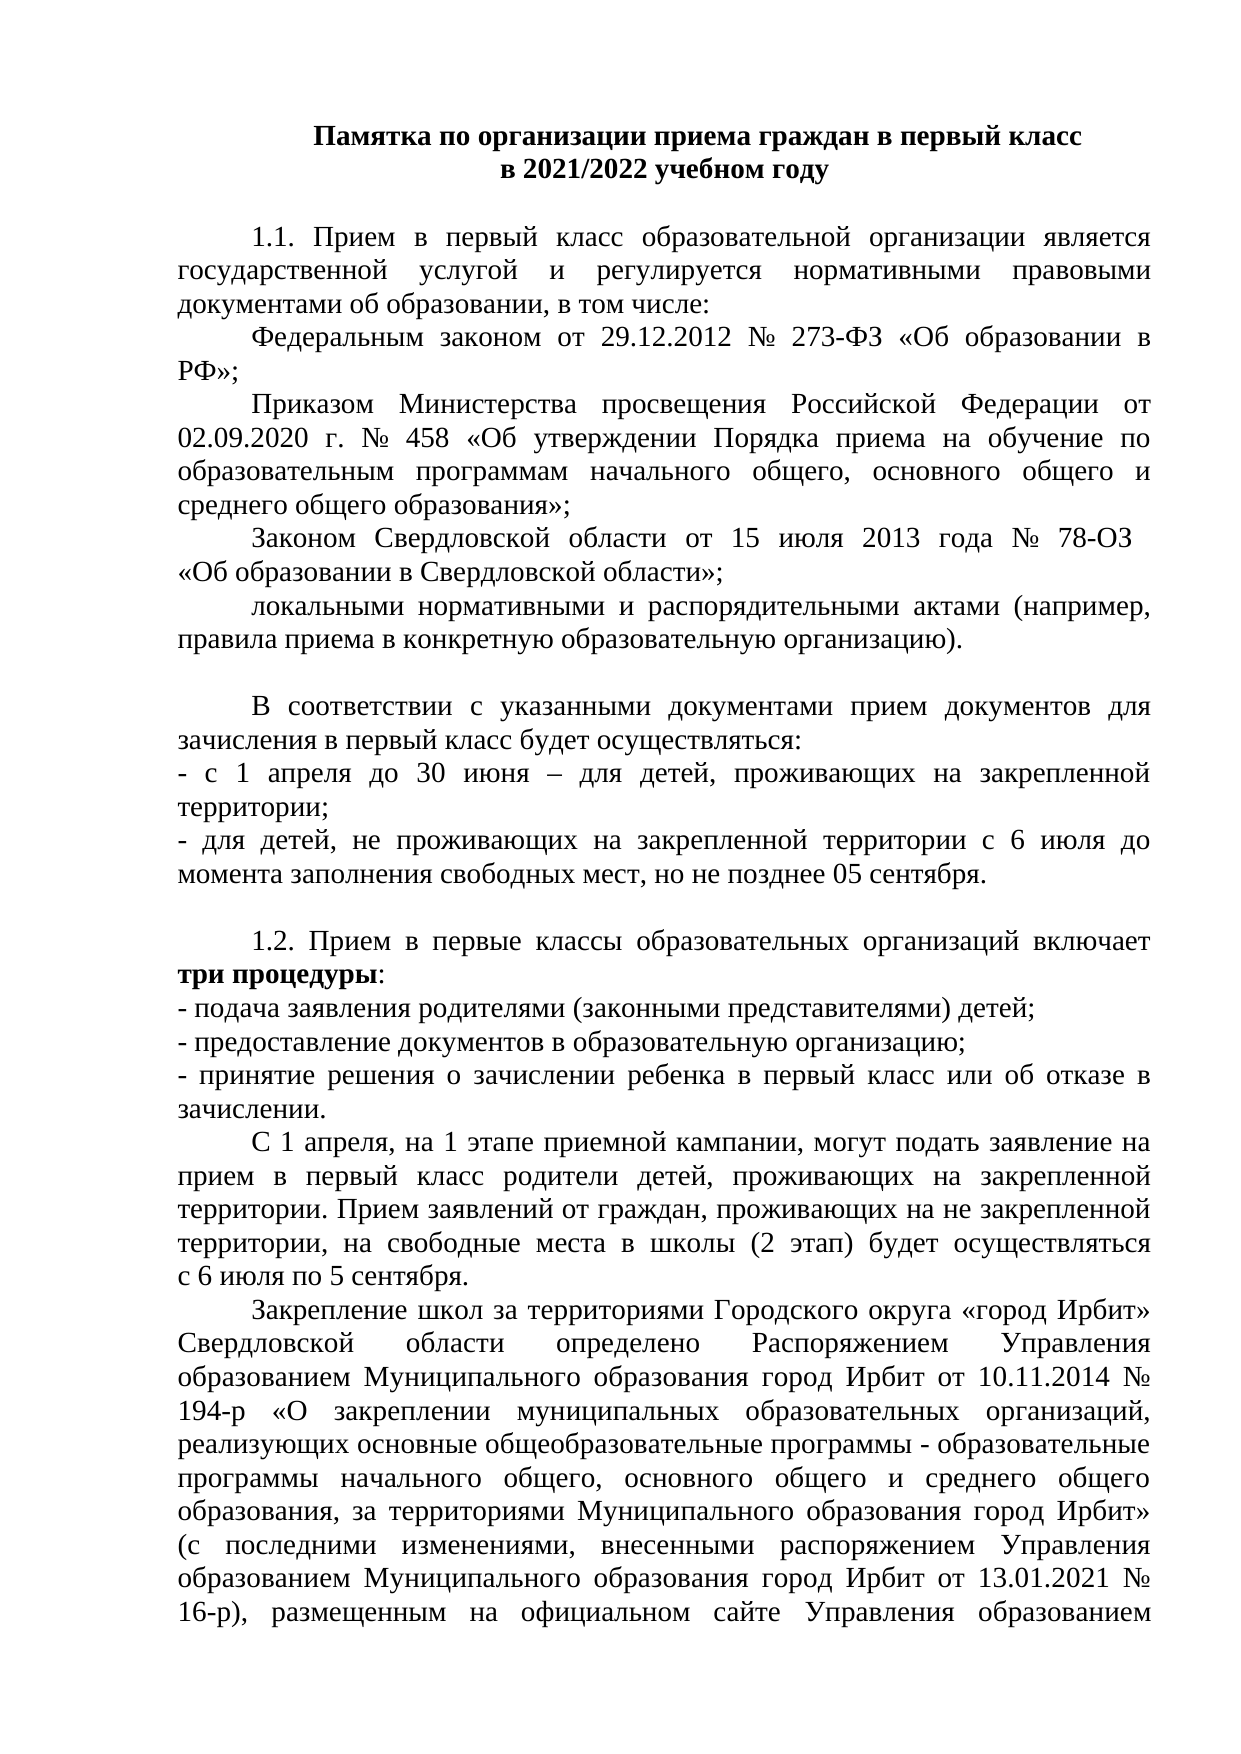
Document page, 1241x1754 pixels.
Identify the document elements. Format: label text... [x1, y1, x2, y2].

text В соответствии с указанными документами прием документов для зачисления в первый класс будет осуществляться: [177, 688, 1152, 755]
text - для детей, не проживающих на закрепленной территории с 6 июля до момента заполнения свободных мест, но не позднее 05 сентября. [177, 822, 1152, 889]
text С 1 апреля, на 1 этапе приемной кампании, могут подать заявление на прием в первый класс родители детей, проживающих на закрепленной территории. Прием заявлений от граждан, проживающих на не закрепленной территории, на свободные места в школы (2 этап) будет осуществляться с 6 июля по 5 сентября. [177, 1124, 1152, 1292]
text Федеральным законом от 29.12.2012 № 273-ФЗ «Об образовании в РФ»; [177, 319, 1152, 386]
text 1.1. Прием в первый класс образовательной организации является государственной услугой и регулируется нормативными правовыми документами об образовании, в том числе: [177, 219, 1152, 319]
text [177, 1292, 1152, 1627]
text 1.2. Прием в первые классы образовательных организаций включает три процедуры: [177, 923, 1152, 990]
text локальными нормативными и распорядительными актами (например, правила приема в конкретную образовательную организацию). [177, 588, 1152, 655]
text - подача заявления родителями (законными представителями) детей; [177, 990, 1152, 1024]
text - принятие решения о зачислении ребенка в первый класс или об отказе в зачислении. [177, 1057, 1152, 1124]
text Памятка по организации приема граждан в первый класс в 2021/2022 учебном году [177, 118, 1152, 185]
text - с 1 апреля до 30 июня – для детей, проживающих на закрепленной территории; [177, 755, 1152, 822]
text - предоставление документов в образовательную организацию; [177, 1024, 1152, 1057]
text Законом Свердловской области от 15 июля 2013 года № 78-ОЗ «Об образовании в Свердловской области»; [177, 521, 1152, 588]
text Приказом Министерства просвещения Российской Федерации от 02.09.2020 г. № 458 «Об утверждении Порядка приема на обучение по образовательным программам начального общего, основного общего и среднего общего образования»; [177, 386, 1152, 521]
